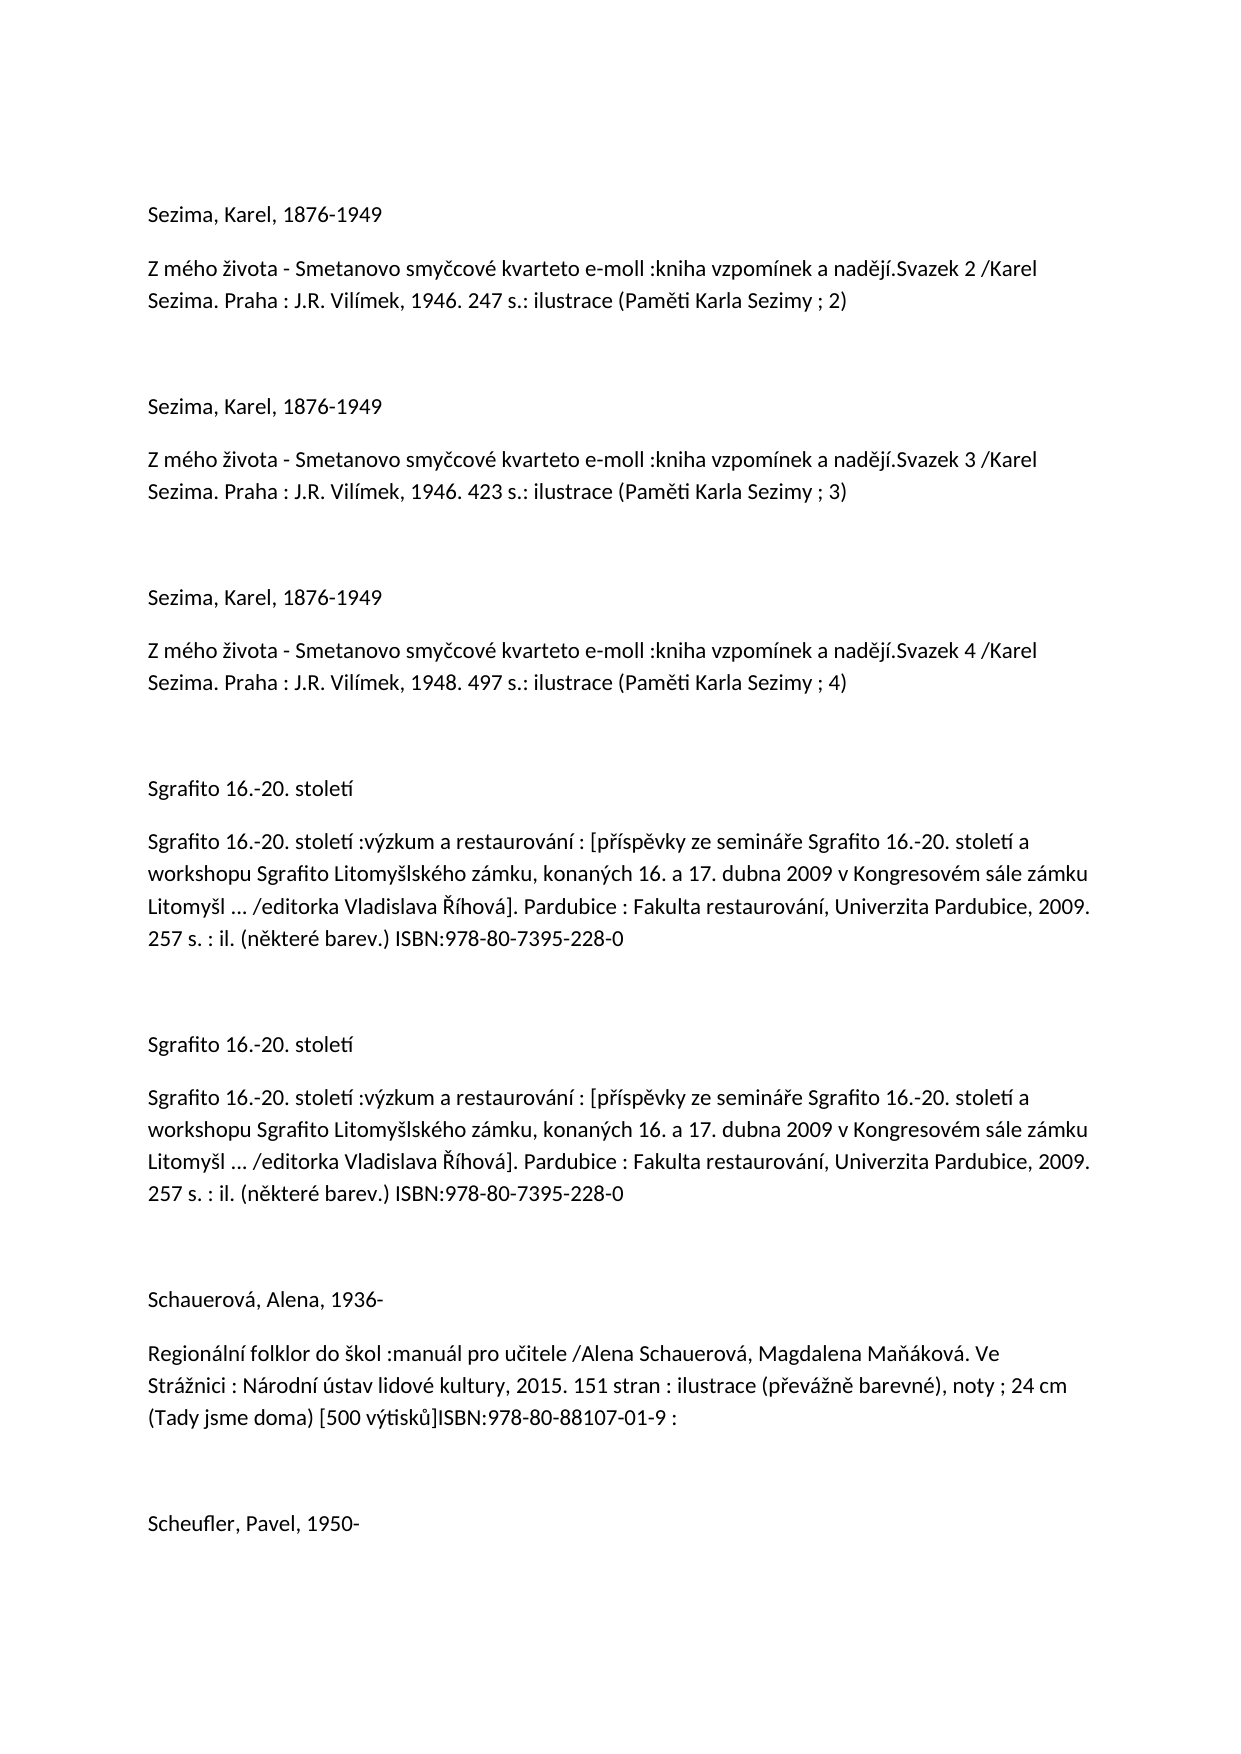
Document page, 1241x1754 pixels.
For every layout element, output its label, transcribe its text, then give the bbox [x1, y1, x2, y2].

text Schauerová, Alena, 1936- [148, 1286, 1093, 1314]
text Z mého života - Smetanovo smyčcové kvarteto e-moll :kniha vzpomínek a nadějí.Svazek 2 /Karel Sezima. Praha : J.R. Vilímek, 1946. 247 s.: ilustrace (Paměti Karla Sezimy ; 2) [148, 254, 1093, 314]
text Z mého života - Smetanovo smyčcové kvarteto e-moll :kniha vzpomínek a nadějí.Svazek 3 /Karel Sezima. Praha : J.R. Vilímek, 1946. 423 s.: ilustrace (Paměti Karla Sezimy ; 3) [148, 445, 1093, 505]
text Sgrafito 16.-20. století :výzkum a restaurování : [příspěvky ze semináře Sgrafito 16.-20. století a workshopu Sgrafito Litomyšlského zámku, konaných 16. a 17. dubna 2009 v Kongresovém sále zámku Litomyšl ... /editorka Vladislava Říhová]. Pardubice : Fakulta restaurování, Univerzita Pardubice, 2009. 257 s. : il. (některé barev.) ISBN:978-80-7395-228-0 [148, 827, 1093, 952]
text Sezima, Karel, 1876-1949 [148, 201, 1093, 229]
text Sgrafito 16.-20. století :výzkum a restaurování : [příspěvky ze semináře Sgrafito 16.-20. století a workshopu Sgrafito Litomyšlského zámku, konaných 16. a 17. dubna 2009 v Kongresovém sále zámku Litomyšl ... /editorka Vladislava Říhová]. Pardubice : Fakulta restaurování, Univerzita Pardubice, 2009. 257 s. : il. (některé barev.) ISBN:978-80-7395-228-0 [148, 1083, 1093, 1208]
text Z mého života - Smetanovo smyčcové kvarteto e-moll :kniha vzpomínek a nadějí.Svazek 4 /Karel Sezima. Praha : J.R. Vilímek, 1948. 497 s.: ilustrace (Paměti Karla Sezimy ; 4) [148, 636, 1093, 696]
text Sgrafito 16.-20. století [148, 774, 1093, 802]
text Sgrafito 16.-20. století [148, 1030, 1093, 1058]
text Sezima, Karel, 1876-1949 [148, 392, 1093, 420]
text Sezima, Karel, 1876-1949 [148, 583, 1093, 611]
text Regionální folklor do škol :manuál pro učitele /Alena Schauerová, Magdalena Maňáková. Ve Strážnici : Národní ústav lidové kultury, 2015. 151 stran : ilustrace (převážně barevné), noty ; 24 cm (Tady jsme doma) [500 výtisků]ISBN:978-80-88107-01-9 : [148, 1339, 1093, 1431]
text Scheufler, Pavel, 1950- [148, 1509, 1093, 1537]
